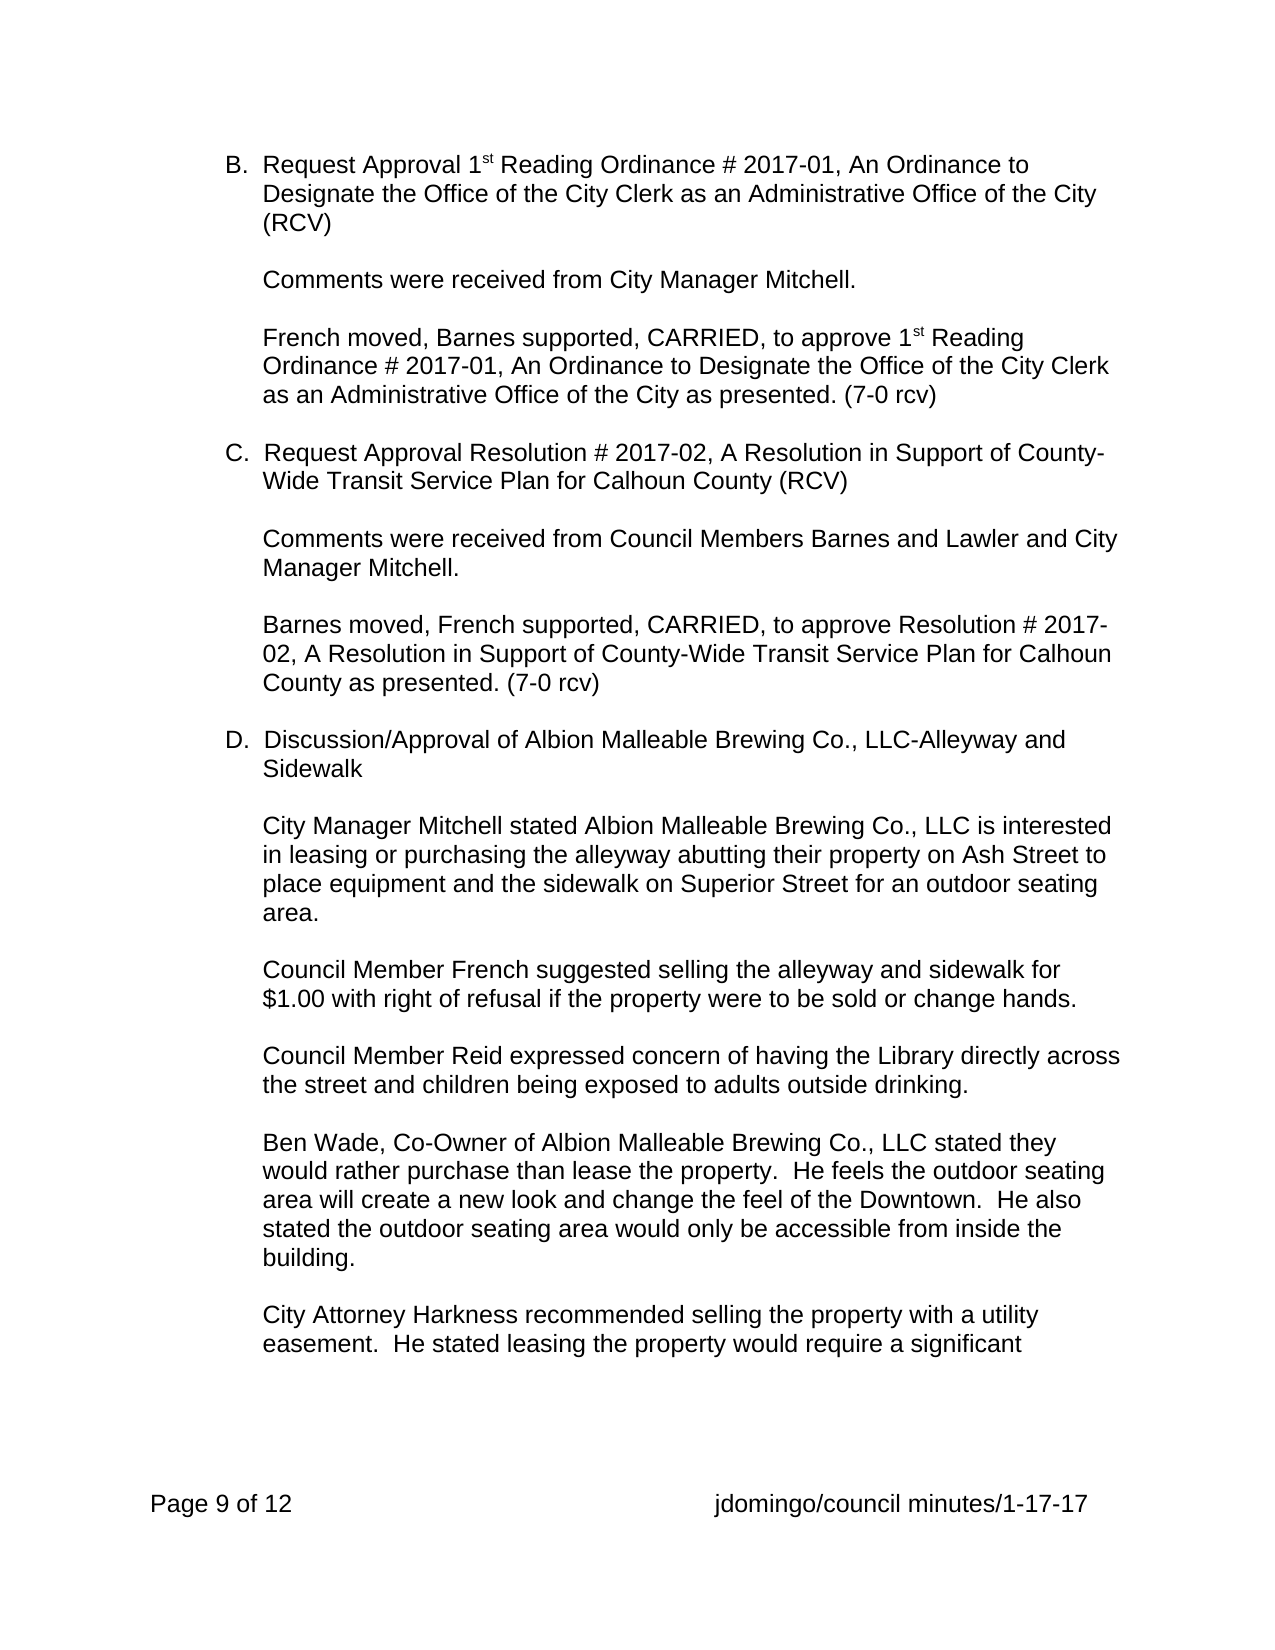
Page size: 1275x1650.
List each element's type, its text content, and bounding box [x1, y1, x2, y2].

list D. Discussion/Approval of Albion Malleable Brewing Co., LLC-Alleyway and Sidewalk [225, 725, 1125, 782]
list B. Request Approval 1st Reading Ordinance # 2017-01, An Ordinance to Designate the Office of the City Clerk as an Administrative Office of the City (RCV) [225, 150, 1125, 236]
list Ben Wade, Co-Owner of Albion Malleable Brewing Co., LLC stated they would rather purchase than lease the property. He feels the outdoor seating area will create a new look and change the feel of the Downtown. He also stated the outdoor seating area would only be accessible from inside the building. [262, 1127, 1125, 1271]
list City Manager Mitchell stated Albion Malleable Brewing Co., LLC is interested in leasing or purchasing the alleyway abutting their property on Ash Street to place equipment and the sidewalk on Superior Street for an outdoor seating area. [262, 811, 1125, 926]
list Comments were received from Council Members Barnes and Lawler and City Manager Mitchell. [262, 524, 1125, 581]
list Council Member French suggested selling the alleyway and sidewalk for $1.00 with right of refusal if the property were to be sold or change hands. [262, 955, 1125, 1012]
list French moved, Barnes supported, CARRIED, to approve 1st Reading Ordinance # 2017-01, An Ordinance to Designate the Office of the City Clerk as an Administrative Office of the City as presented. (7-0 rcv) [253, 322, 1125, 409]
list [262, 1300, 1125, 1357]
list Barnes moved, French supported, CARRIED, to approve Resolution # 2017-02, A Resolution in Support of County-Wide Transit Service Plan for Calhoun County as presented. (7-0 rcv) [262, 610, 1125, 696]
list Comments were received from City Manager Mitchell. [262, 265, 1125, 294]
list C. Request Approval Resolution # 2017-02, A Resolution in Support of County-Wide Transit Service Plan for Calhoun County (RCV) [225, 437, 1125, 495]
list Council Member Reid expressed concern of having the Library directly across the street and children being exposed to adults outside drinking. [262, 1041, 1125, 1099]
